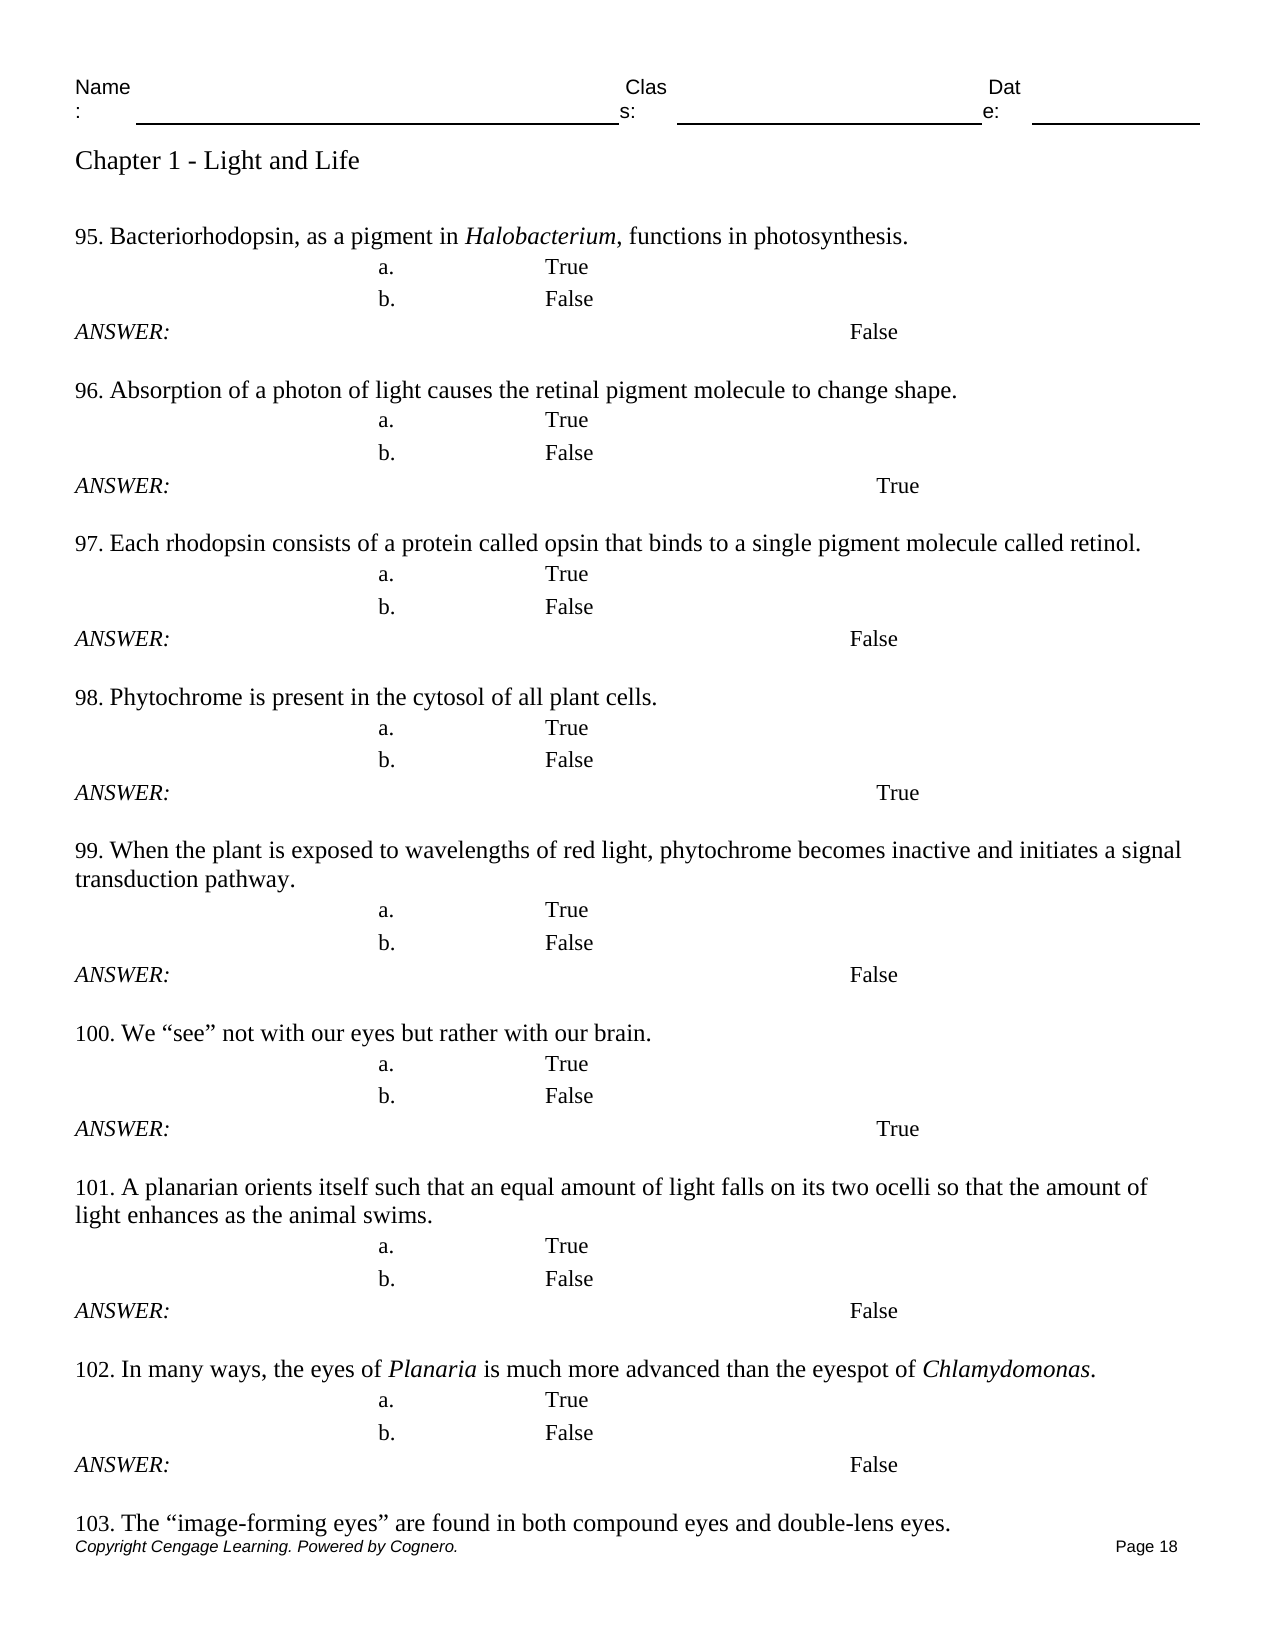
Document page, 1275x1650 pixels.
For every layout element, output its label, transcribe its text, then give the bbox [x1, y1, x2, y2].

table_header 99. When the plant is exposed to wavelengths of red light, phytochrome becomes inactive and initiates a signal transduction pathway. [75, 836, 1200, 991]
table_header 102. In many ways, the eyes of Planaria is much more advanced than the eyespot of Chlamydomonas. [75, 1354, 1200, 1481]
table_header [75, 1508, 1200, 1536]
table_header 98. Phytochrome is present in the cytosol of all plant cells. [75, 682, 1200, 809]
table_header 95. Bacteriorhodopsin, as a pigment in Halobacterium, functions in photosynthesis. [75, 221, 1200, 348]
table_header 100. We “see” not with our eyes but rather with our brain. [75, 1018, 1200, 1145]
table_header 97. Each rhodopsin consists of a protein called opsin that binds to a single pigment molecule called retinol. [75, 528, 1200, 655]
table_header 96. Absorption of a photon of light causes the retinal pigment molecule to change shape. [75, 375, 1200, 501]
table_header 101. A planarian orients itself such that an equal amount of light falls on its two ocelli so that the amount of light enhances as the animal swims. [75, 1172, 1200, 1327]
